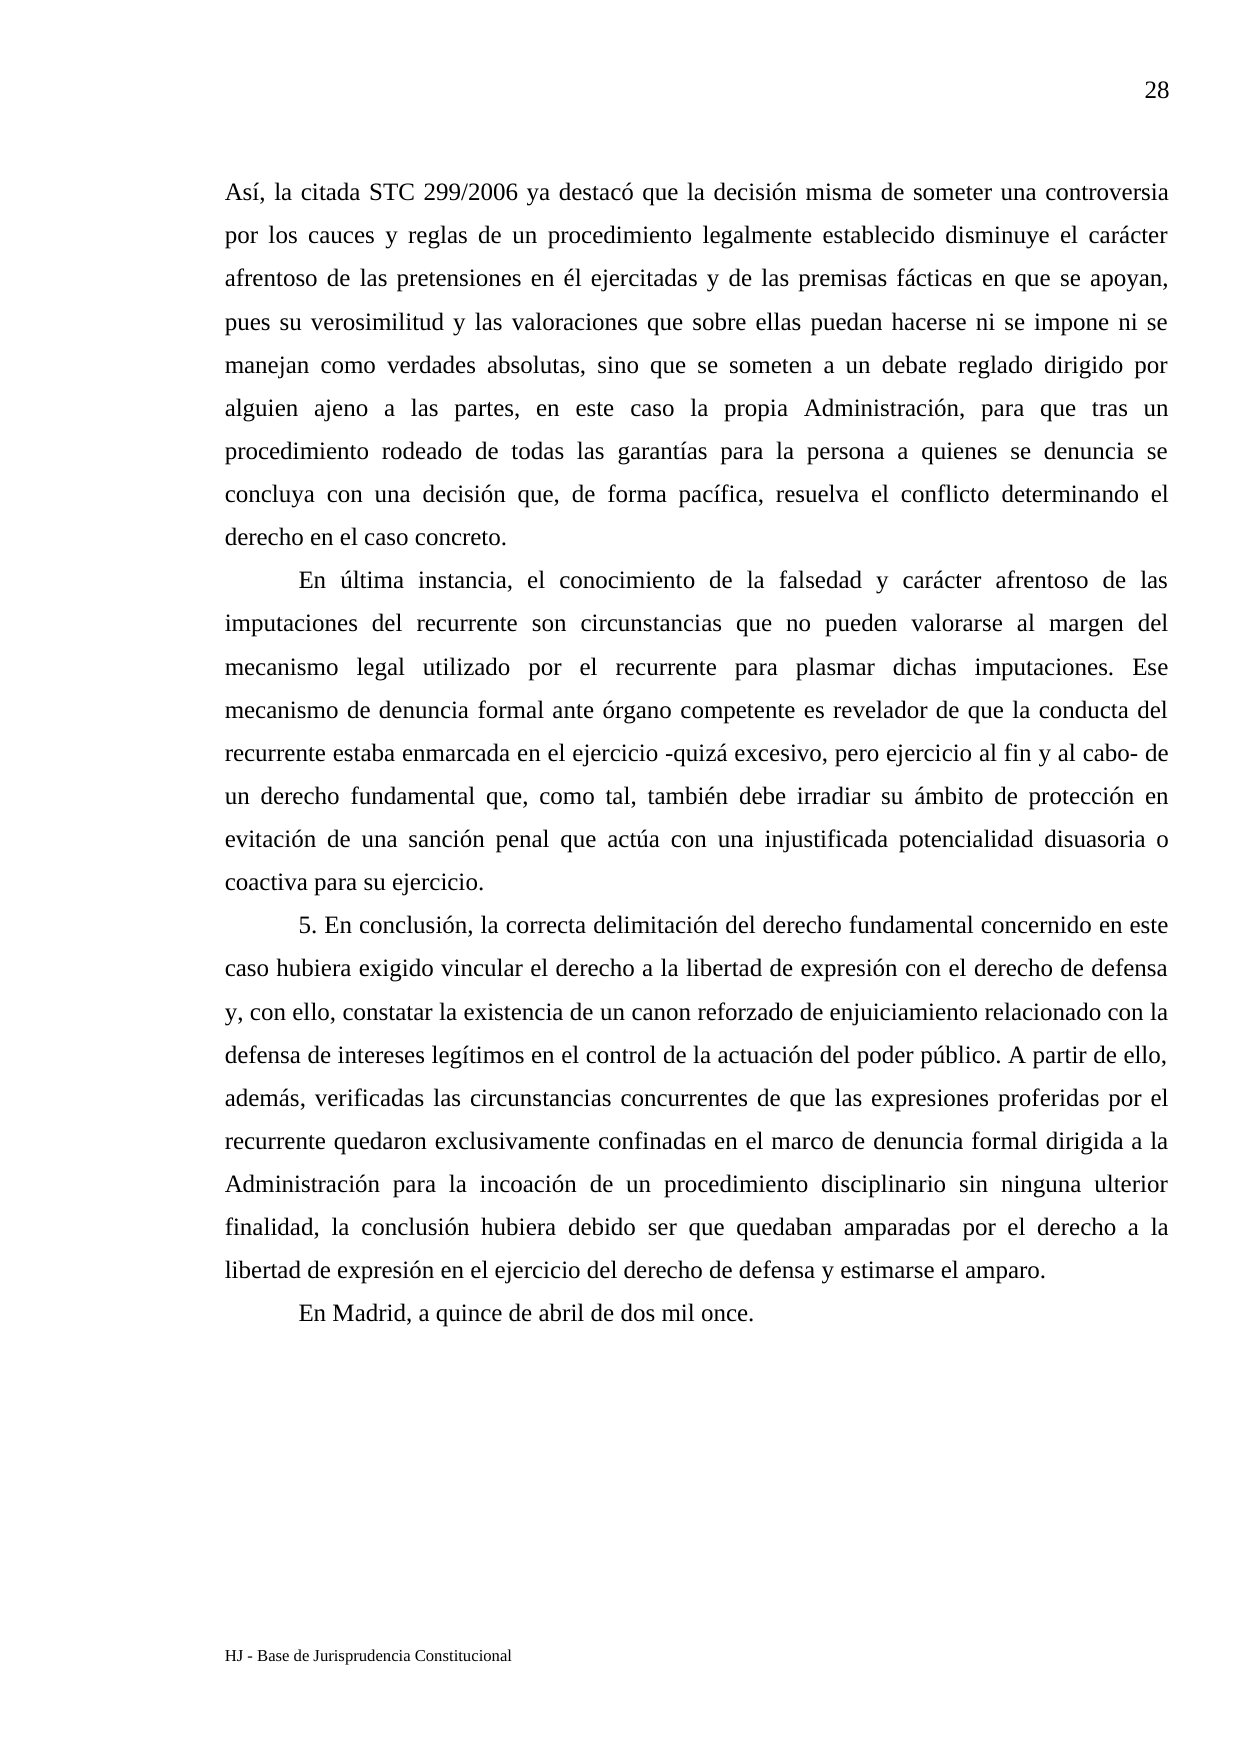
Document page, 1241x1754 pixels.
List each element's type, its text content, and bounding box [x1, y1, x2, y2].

text 5. En conclusión, la correcta delimitación del derecho fundamental concernido en este caso hubiera exigido vincular el derecho a la libertad de expresión con el derecho de defensa y, con ello, constatar la existencia de un canon reforzado de enjuiciamiento relacionado con la defensa de intereses legítimos en el control de la actuación del poder público. A partir de ello, además, verificadas las circunstancias concurrentes de que las expresiones proferidas por el recurrente quedaron exclusivamente confinadas en el marco de denuncia formal dirigida a la Administración para la incoación de un procedimiento disciplinario sin ninguna ulterior finalidad, la conclusión hubiera debido ser que quedaban amparadas por el derecho a la libertad de expresión en el ejercicio del derecho de defensa y estimarse el amparo. [224, 910, 1169, 1284]
text En última instancia, el conocimiento de la falsedad y carácter afrentoso de las imputaciones del recurrente son circunstancias que no pueden valorarse al margen del mecanismo legal utilizado por el recurrente para plasmar dichas imputaciones. Ese mecanismo de denuncia formal ante órgano competente es revelador de que la conducta del recurrente estaba enmarcada en el ejercicio -quizá excesivo, pero ejercicio al fin y al cabo- de un derecho fundamental que, como tal, también debe irradiar su ámbito de protección en evitación de una sanción penal que actúa con una injustificada potencialidad disuasoria o coactiva para su ejercicio. [224, 565, 1169, 896]
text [224, 177, 1169, 551]
text En Madrid, a quince de abril de dos mil once. [224, 1298, 1169, 1327]
